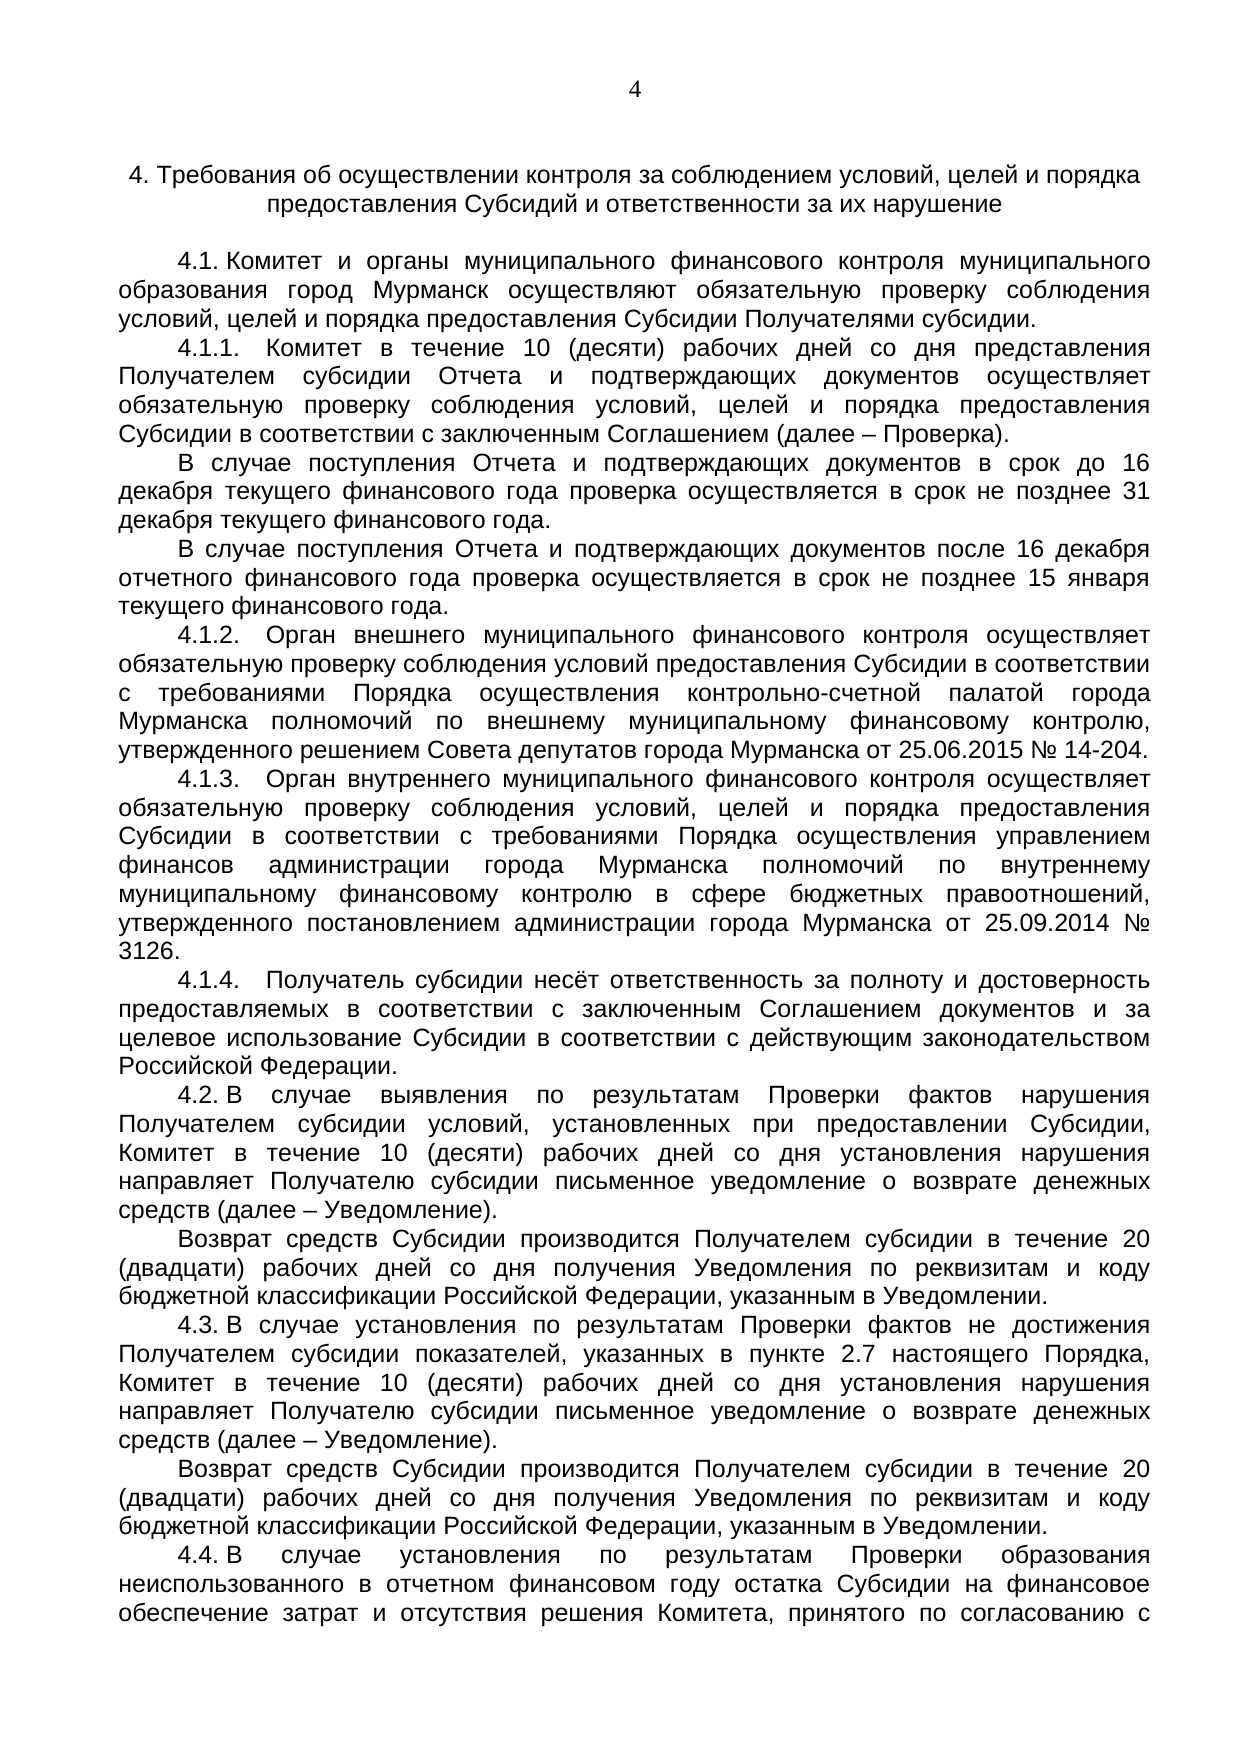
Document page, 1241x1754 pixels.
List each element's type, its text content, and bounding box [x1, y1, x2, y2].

list Комитет и органы муниципального финансового контроля муниципального образования город Мурманск осуществляют обязательную проверку соблюдения условий, целей и порядка предоставления Субсидии Получателями субсидии. [118, 246, 1152, 333]
list Получатель субсидии несёт ответственность за полноту и достоверность предоставляемых в соответствии с заключенным Соглашением документов и за целевое использование Субсидии в соответствии с действующим законодательством Российской Федерации. [118, 965, 1152, 1080]
text Возврат средств Субсидии производится Получателем субсидии в течение 20 (двадцати) рабочих дней со дня получения Уведомления по реквизитам и коду бюджетной классификации Российской Федерации, указанным в Уведомлении. [118, 1454, 1152, 1540]
text В случае поступления Отчета и подтверждающих документов после 16 декабря отчетного финансового года проверка осуществляется в срок не позднее 15 января текущего финансового года. [118, 534, 1152, 620]
list В случае установления по результатам Проверки фактов не достижения Получателем субсидии показателей, указанных в пункте 2.7 настоящего Порядка, Комитет в течение 10 (десяти) рабочих дней со дня установления нарушения направляет Получателю субсидии письменное уведомление о возврате денежных средств (далее – Уведомление). [118, 1310, 1152, 1454]
list Требования об осуществлении контроля за соблюдением условий, целей и порядка предоставления Субсидий и ответственности за их нарушение [118, 160, 1152, 218]
text Возврат средств Субсидии производится Получателем субсидии в течение 20 (двадцати) рабочих дней со дня получения Уведомления по реквизитам и коду бюджетной классификации Российской Федерации, указанным в Уведомлении. [118, 1224, 1152, 1310]
list Орган внешнего муниципального финансового контроля осуществляет обязательную проверку соблюдения условий предоставления Субсидии в соответствии с требованиями Порядка осуществления контрольно-счетной палатой города Мурманска полномочий по внешнему муниципальному финансовому контролю, утвержденного решением Совета депутатов города Мурманска от 25.06.2015 № 14-204. [118, 620, 1152, 764]
list В случае выявления по результатам Проверки фактов нарушения Получателем субсидии условий, установленных при предоставлении Субсидии, Комитет в течение 10 (десяти) рабочих дней со дня установления нарушения направляет Получателю субсидии письменное уведомление о возврате денежных средств (далее – Уведомление). [118, 1080, 1152, 1224]
list Орган внутреннего муниципального финансового контроля осуществляет обязательную проверку соблюдения условий, целей и порядка предоставления Субсидии в соответствии с требованиями Порядка осуществления управлением финансов администрации города Мурманска полномочий по внутреннему муниципальному финансовому контролю в сфере бюджетных правоотношений, утвержденного постановлением администрации города Мурманска от 25.09.2014 № 3126. [118, 764, 1152, 965]
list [118, 1540, 1152, 1626]
text В случае поступления Отчета и подтверждающих документов в срок до 16 декабря текущего финансового года проверка осуществляется в срок не позднее 31 декабря текущего финансового года. [118, 448, 1152, 534]
list Комитет в течение 10 (десяти) рабочих дней со дня представления Получателем субсидии Отчета и подтверждающих документов осуществляет обязательную проверку соблюдения условий, целей и порядка предоставления Субсидии в соответствии с заключенным Соглашением (далее – Проверка). [118, 333, 1152, 448]
